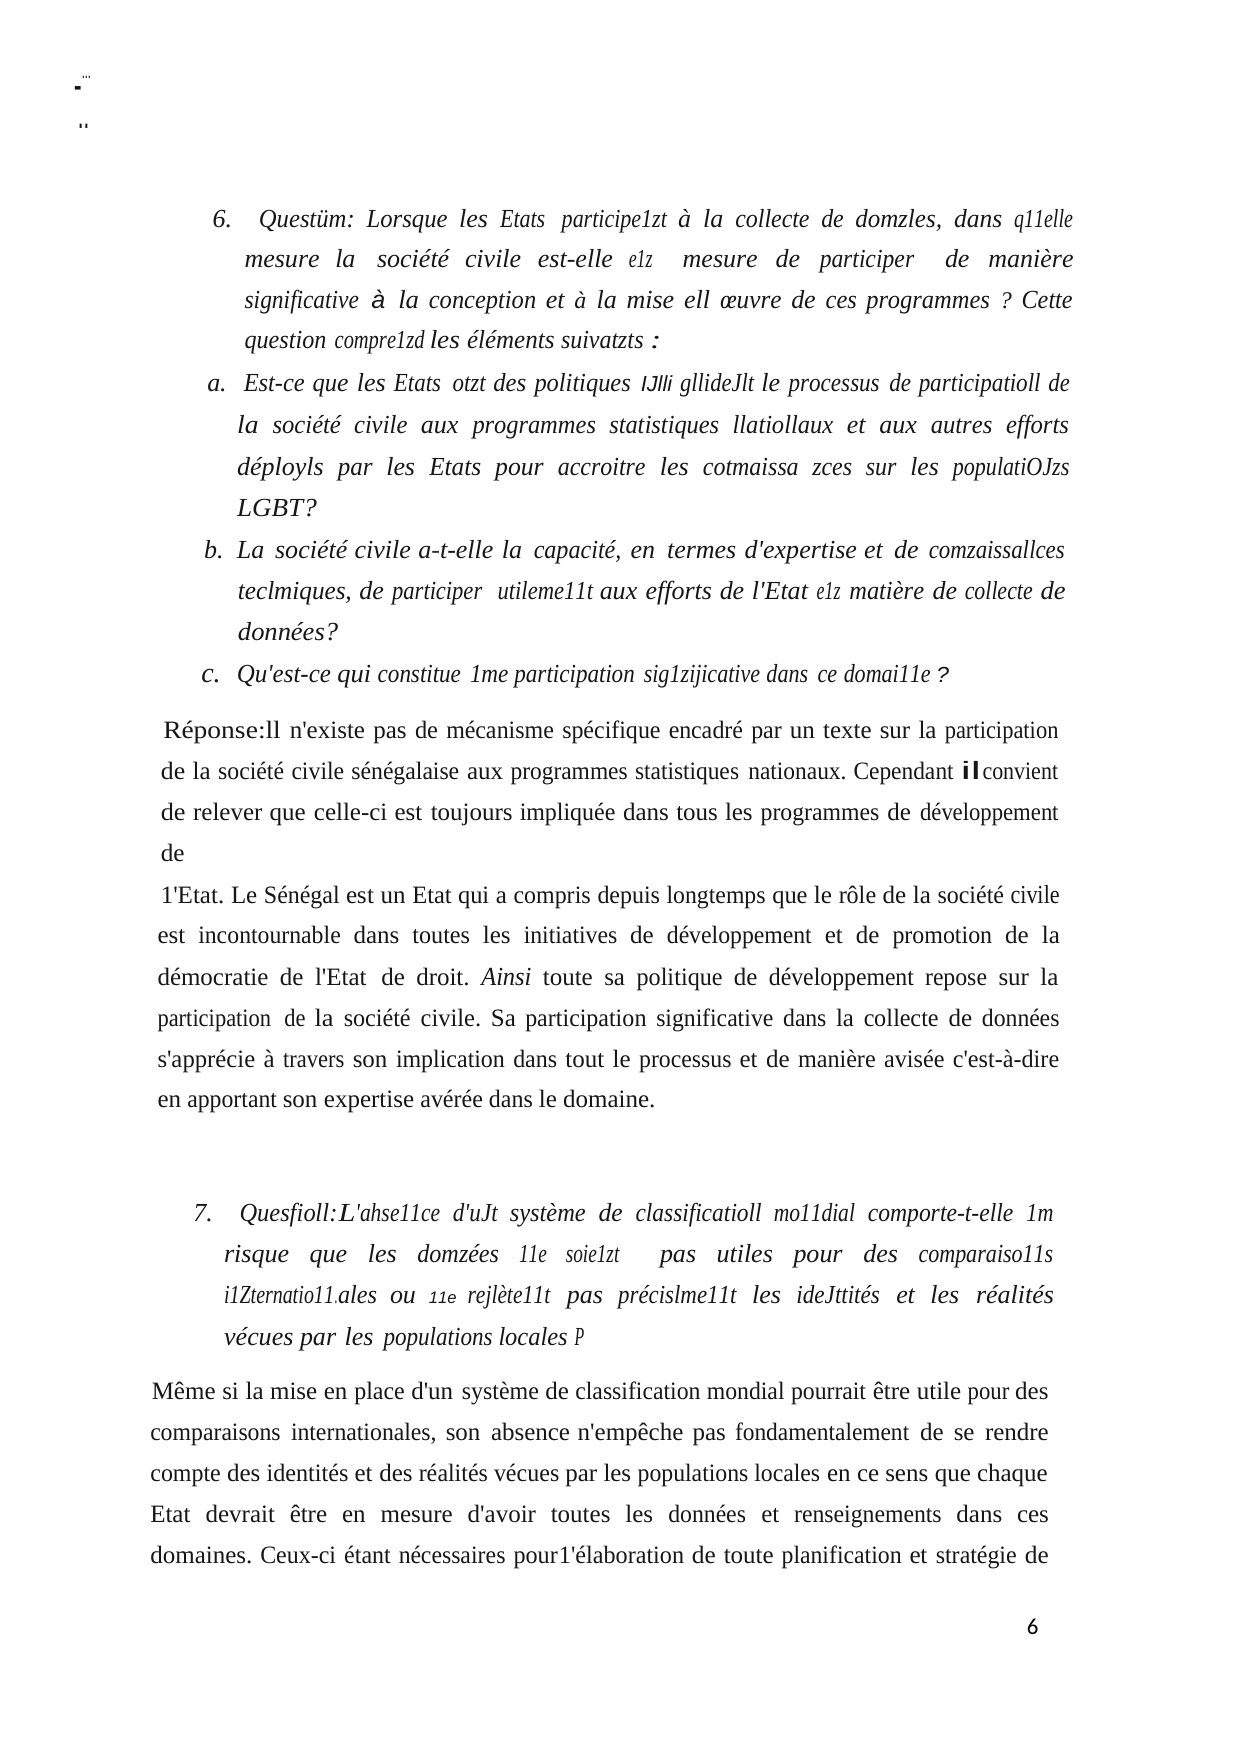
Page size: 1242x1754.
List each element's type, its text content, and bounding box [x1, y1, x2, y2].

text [150, 1376, 1049, 1569]
text a. Est-ce que les Etats otzt des politiques IJlli gllideJlt le processus de participatioll de la société civile aux programmes statistiques llatiollaux et aux autres efforts déployls par les Etats pour accroitre les cotmaissa zces sur les populatiOJzs LGBT? [207, 367, 1070, 522]
text Réponse:ll n'existe pas de mécanisme spécifique encadré par un texte sur la participation de la société civile sénégalaise aux programmes statistiques nationaux. Cependant ilconvient de relever que celle-ci est toujours impliquée dans tous les programmes de développement de [161, 715, 1058, 866]
text .. [78, 102, 1081, 136]
text c. Qu'est-ce qui constitue 1me participation sig1zijicative dans ce domai11e ? [201, 657, 1081, 688]
text 7. Quesfioll:L'ahse11ce d'uJt système de classificatioll mo11dial comporte-t-elle 1m risque que les domzées 11e soie1zt pas utiles pour des comparaiso11s i1Zternatio11.ales ou 11e rejlète11t pas précislme11t les ideJttités et les réalités vécues par les populations locales P [193, 1197, 1054, 1351]
text -... [74, 56, 1081, 102]
text b. La société civile a-t-elle la capacité, en termes d'expertise et de comzaissallces teclmiques, de participer utileme11t aux efforts de l'Etat e1z matière de collecte de données? [204, 534, 1066, 646]
text 1'Etat. Le Sénégal est un Etat qui a compris depuis longtemps que le rôle de la société civile est incontournable dans toutes les initiatives de développement et de promotion de la démocratie de l'Etat de droit. Ainsi toute sa politique de développement repose sur la participation de la société civile. Sa participation significative dans la collecte de données s'apprécie à travers son implication dans tout le processus et de manière avisée c'est-à-dire en apportant son expertise avérée dans le domaine. [157, 879, 1059, 1113]
text 6. Questüm: Lorsque les Etats participe1zt à la collecte de domzles, dans q11elle mesure la société civile est-elle e1z mesure de participer de manière significative à la conception et à la mise ell œuvre de ces programmes ? Cette question compre1zd les éléments suivatzts : [212, 203, 1073, 354]
